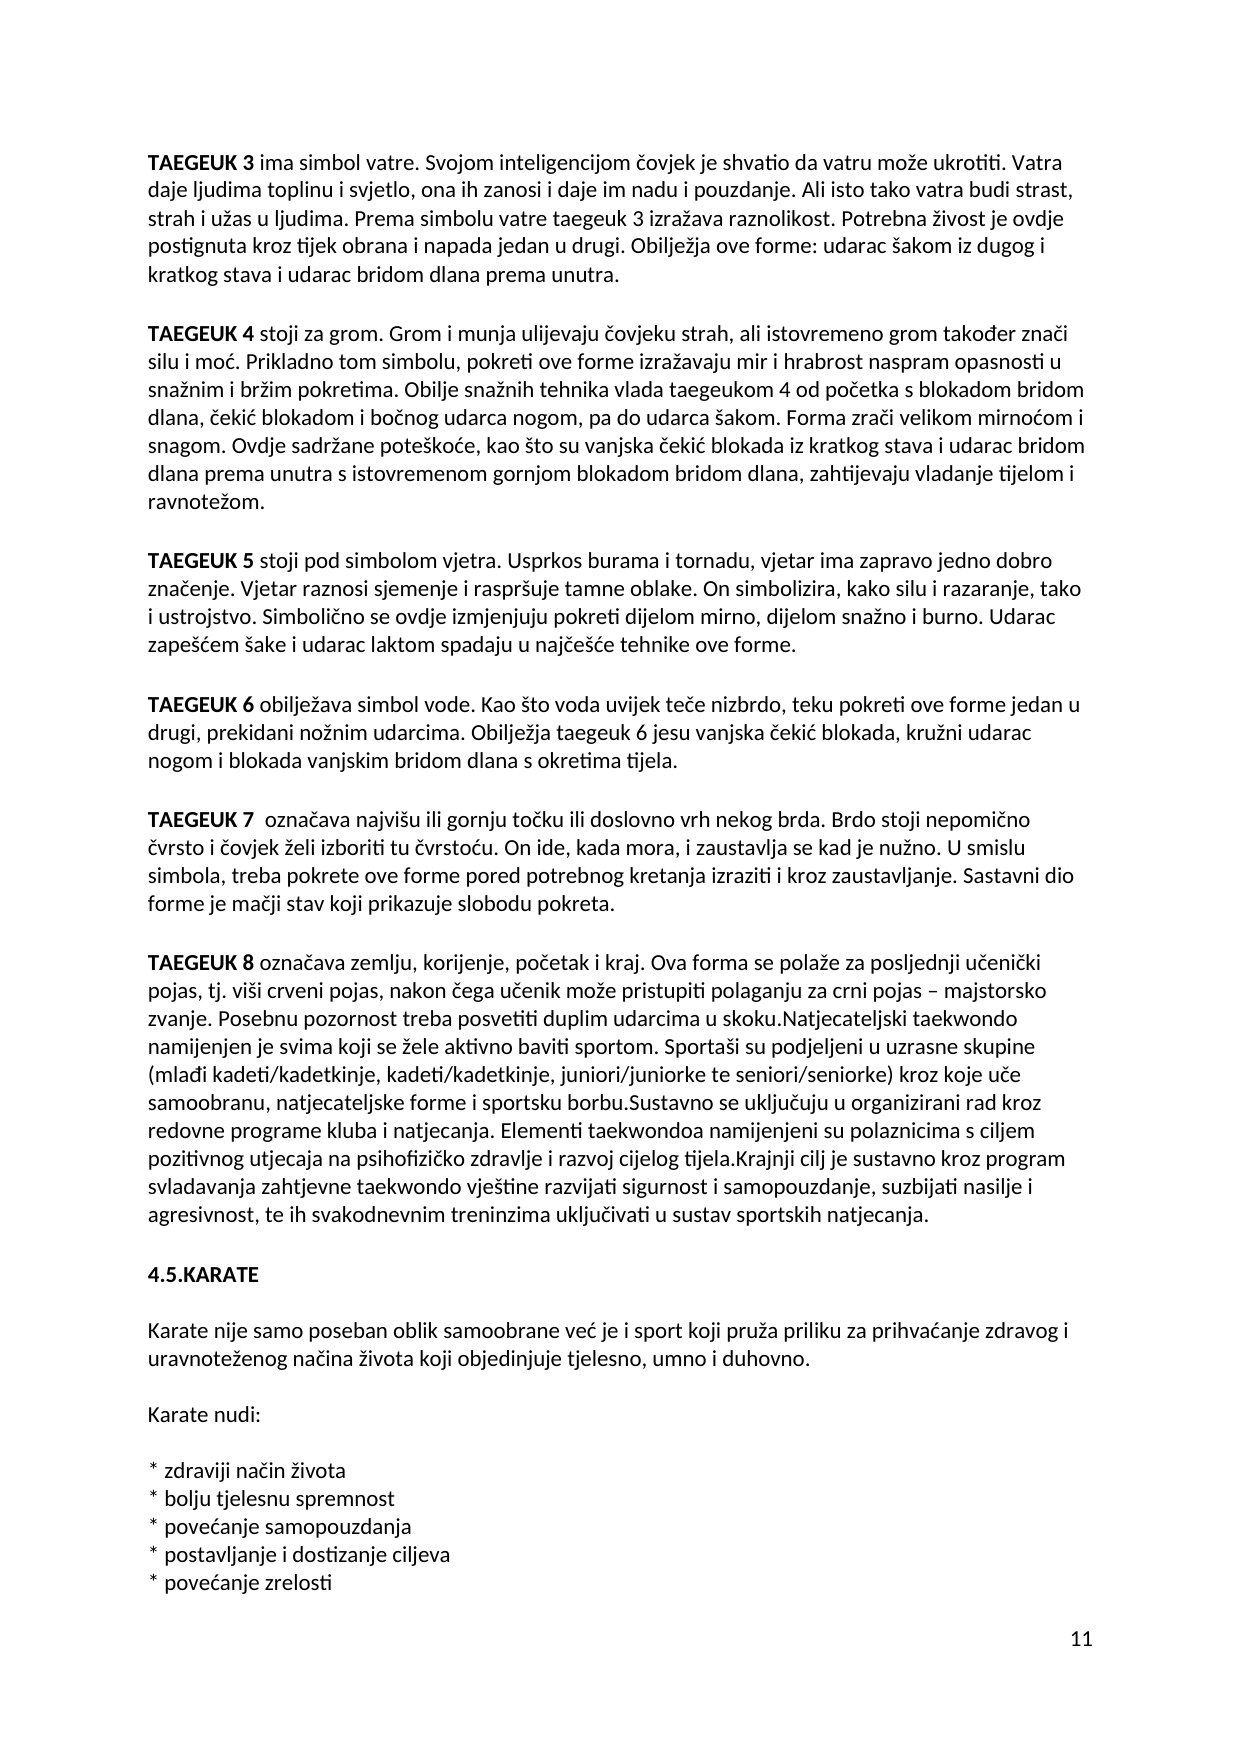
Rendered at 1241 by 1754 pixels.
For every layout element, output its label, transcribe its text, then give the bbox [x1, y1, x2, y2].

text TAEGEUK 7 označava najvišu ili gornju točku ili doslovno vrh nekog brda. Brdo stoji nepomično čvrsto i čovjek želi izboriti tu čvrstoću. On ide, kada mora, i zaustavlja se kad je nužno. U smislu simbola, treba pokrete ove forme pored potrebnog kretanja izraziti i kroz zaustavljanje. Sastavni dio forme je mačji stav koji prikazuje slobodu pokreta. [148, 805, 1093, 917]
text TAEGEUK 4 stoji za grom. Grom i munja ulijevaju čovjeku strah, ali istovremeno grom također znači silu i moć. Prikladno tom simbolu, pokreti ove forme izražavaju mir i hrabrost naspram opasnosti u snažnim i bržim pokretima. Obilje snažnih tehnika vlada taegeukom 4 od početka s blokadom bridom dlana, čekić blokadom i bočnog udarca nogom, pa do udarca šakom. Forma zrači velikom mirnoćom i snagom. Ovdje sadržane poteškoće, kao što su vanjska čekić blokada iz kratkog stava i udarac bridom dlana prema unutra s istovremenom gornjom blokadom bridom dlana, zahtijevaju vladanje tijelom i ravnotežom. [148, 319, 1093, 515]
text TAEGEUK 3 ima simbol vatre. Svojom inteligencijom čovjek je shvatio da vatru može ukrotiti. Vatra daje ljudima toplinu i svjetlo, ona ih zanosi i daje im nadu i pouzdanje. Ali isto tako vatra budi strast, strah i užas u ljudima. Prema simbolu vatre taegeuk 3 izražava raznolikost. Potrebna živost je ovdje postignuta kroz tijek obrana i napada jedan u drugi. Obilježja ove forme: udarac šakom iz dugog i kratkog stava i udarac bridom dlana prema unutra. [148, 148, 1093, 288]
text 4.5.KARATE [148, 1260, 1093, 1288]
text TAEGEUK 8 označava zemlju, korijenje, početak i kraj. Ova forma se polaže za posljednji učenički pojas, tj. viši crveni pojas, nakon čega učenik može pristupiti polaganju za crni pojas – majstorsko zvanje. Posebnu pozornost treba posvetiti duplim udarcima u skoku.Natjecateljski taekwondo namijenjen je svima koji se žele aktivno baviti sportom. Sportaši su podjeljeni u uzrasne skupine (mlađi kadeti/kadetkinje, kadeti/kadetkinje, juniori/juniorke te seniori/seniorke) kroz koje uče samoobranu, natjecateljske forme i sportsku borbu.Sustavno se uključuju u organizirani rad kroz redovne programe kluba i natjecanja. Elementi taekwondoa namijenjeni su polaznicima s ciljem pozitivnog utjecaja na psihofizičko zdravlje i razvoj cijelog tijela.Krajnji cilj je sustavno kroz program svladavanja zahtjevne taekwondo vještine razvijati sigurnost i samopouzdanje, suzbijati nasilje i agresivnost, te ih svakodnevnim treninzima uključivati u sustav sportskih natjecanja. [148, 948, 1093, 1228]
text TAEGEUK 6 obilježava simbol vode. Kao što voda uvijek teče nizbrdo, teku pokreti ove forme jedan u drugi, prekidani nožnim udarcima. Obilježja taegeuk 6 jesu vanjska čekić blokada, kružni udarac nogom i blokada vanjskim bridom dlana s okretima tijela. [148, 690, 1093, 774]
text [148, 1316, 1093, 1596]
text TAEGEUK 5 stoji pod simbolom vjetra. Usprkos burama i tornadu, vjetar ima zapravo jedno dobro značenje. Vjetar raznosi sjemenje i raspršuje tamne oblake. On simbolizira, kako silu i razaranje, tako i ustrojstvo. Simbolično se ovdje izmjenjuju pokreti dijelom mirno, dijelom snažno i burno. Udarac zapešćem šake i udarac laktom spadaju u najčešće tehnike ove forme. [148, 546, 1093, 658]
